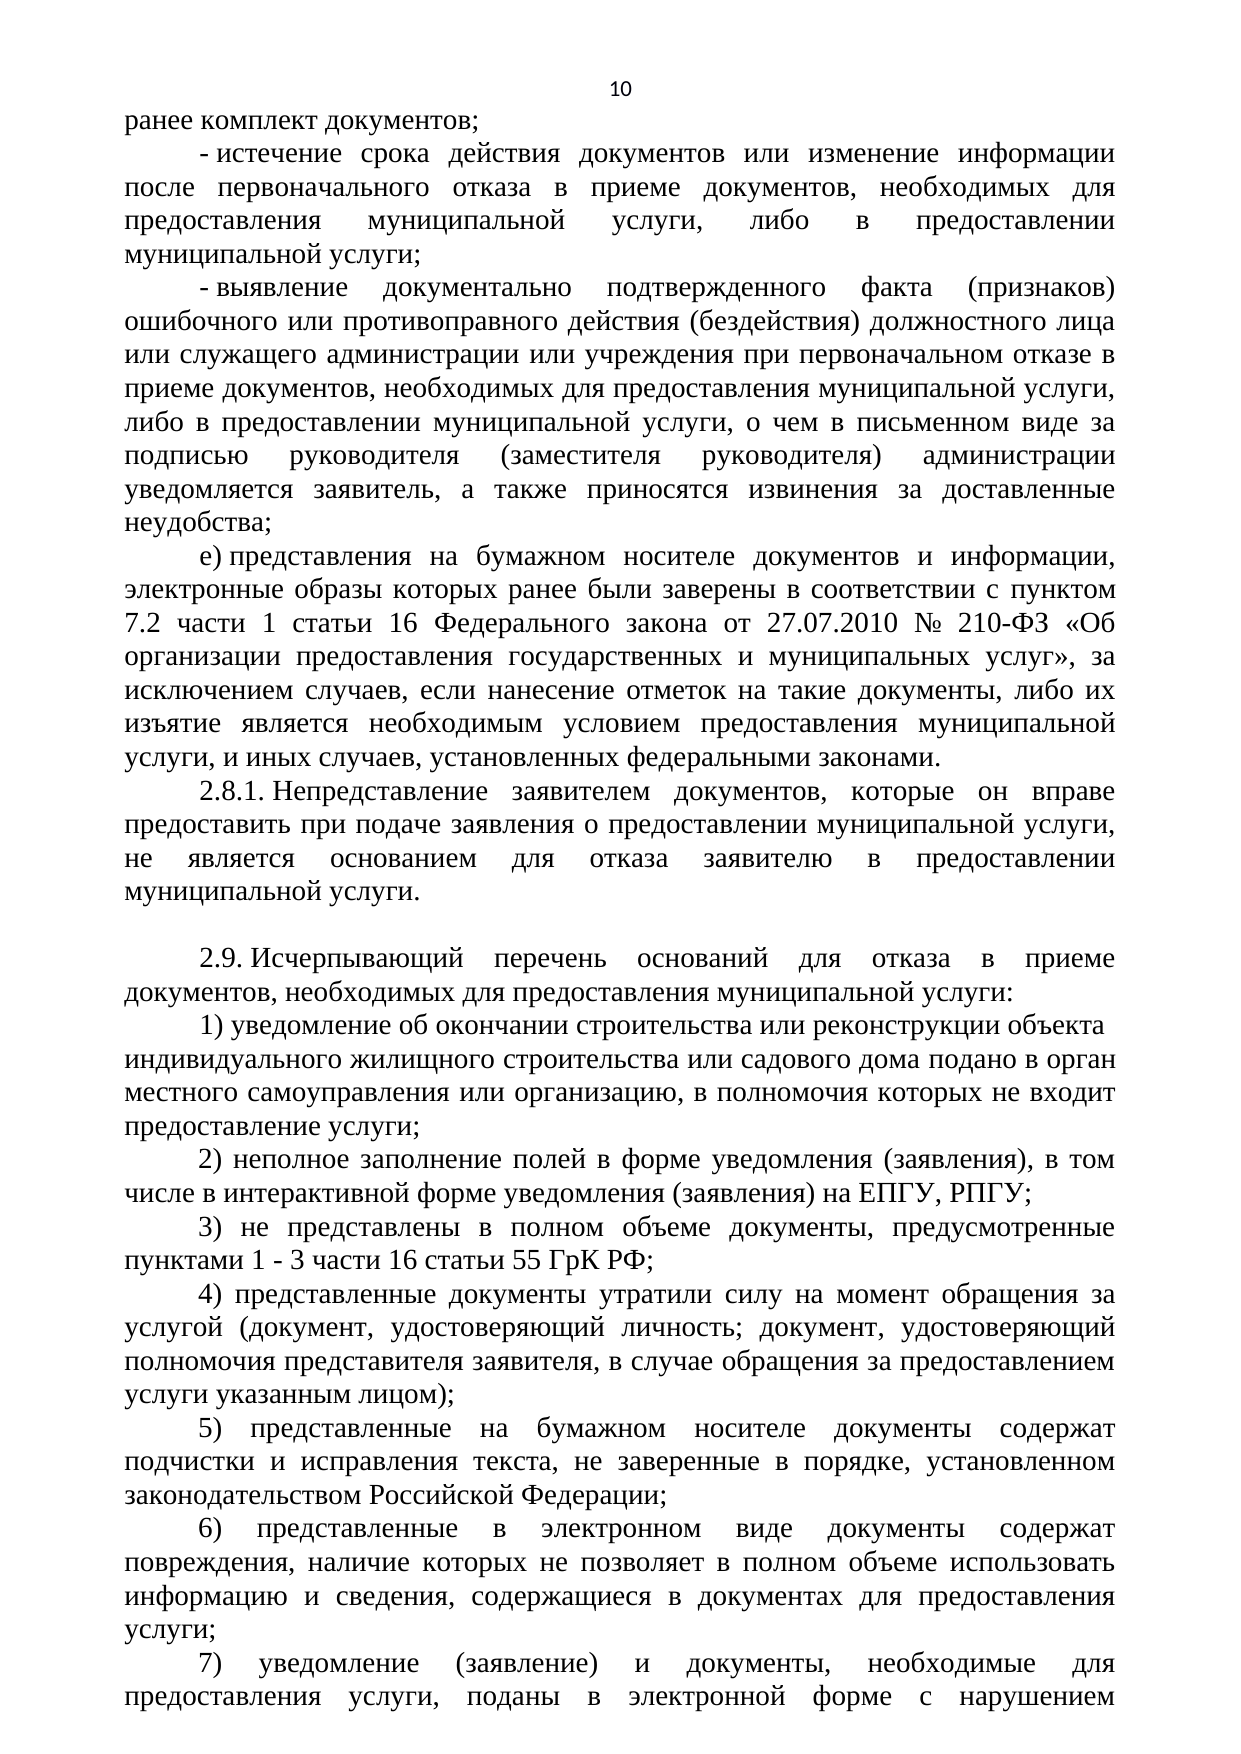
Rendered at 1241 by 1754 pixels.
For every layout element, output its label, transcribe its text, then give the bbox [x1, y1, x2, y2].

text 2.8.1. Непредставление заявителем документов, которые он вправе предоставить при подаче заявления о предоставлении муниципальной услуги, не является основанием для отказа заявителю в предоставлении муниципальной услуги. [124, 773, 1116, 907]
text 2.9. Исчерпывающий перечень оснований для отказа в приеме документов, необходимых для предоставления муниципальной услуги: [124, 940, 1116, 1007]
text е) представления на бумажном носителе документов и информации, электронные образы которых ранее были заверены в соответствии с пунктом 7.2 части 1 статьи 16 Федерального закона от 27.07.2010 № 210-ФЗ «Об организации предоставления государственных и муниципальных услуг», за исключением случаев, если нанесение отметок на такие документы, либо их изъятие является необходимым условием предоставления муниципальной услуги, и иных случаев, установленных федеральными законами. [124, 538, 1116, 773]
text 6) представленные в электронном виде документы содержат повреждения, наличие которых не позволяет в полном объеме использовать информацию и сведения, содержащиеся в документах для предоставления услуги; [124, 1511, 1116, 1645]
text - выявление документально подтвержденного факта (признаков) ошибочного или противоправного действия (бездействия) должностного лица или служащего администрации или учреждения при первоначальном отказе в приеме документов, необходимых для предоставления муниципальной услуги, либо в предоставлении муниципальной услуги, о чем в письменном виде за подписью руководителя (заместителя руководителя) администрации уведомляется заявитель, а также приносятся извинения за доставленные неудобства; [124, 269, 1116, 538]
text 4) представленные документы утратили силу на момент обращения за услугой (документ, удостоверяющий личность; документ, удостоверяющий полномочия представителя заявителя, в случае обращения за предоставлением услуги указанным лицом); [124, 1276, 1116, 1410]
text индивидуального жилищного строительства или садового дома подано в орган местного самоуправления или организацию, в полномочия которых не входит предоставление услуги; [124, 1041, 1116, 1142]
text 1) уведомление об окончании строительства или реконструкции объекта [124, 1007, 1116, 1041]
text 2) неполное заполнение полей в форме уведомления (заявления), в том числе в интерактивной форме уведомления (заявления) на ЕПГУ, РПГУ; [124, 1142, 1116, 1209]
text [124, 1645, 1116, 1712]
text 5) представленные на бумажном носителе документы содержат подчистки и исправления текста, не заверенные в порядке, установленном законодательством Российской Федерации; [124, 1410, 1116, 1511]
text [124, 102, 1116, 135]
text - истечение срока действия документов или изменение информации после первоначального отказа в приеме документов, необходимых для предоставления муниципальной услуги, либо в предоставлении муниципальной услуги; [124, 135, 1116, 269]
text 3) не представлены в полном объеме документы, предусмотренные пунктами 1 - 3 части 16 статьи 55 ГрК РФ; [124, 1209, 1116, 1276]
